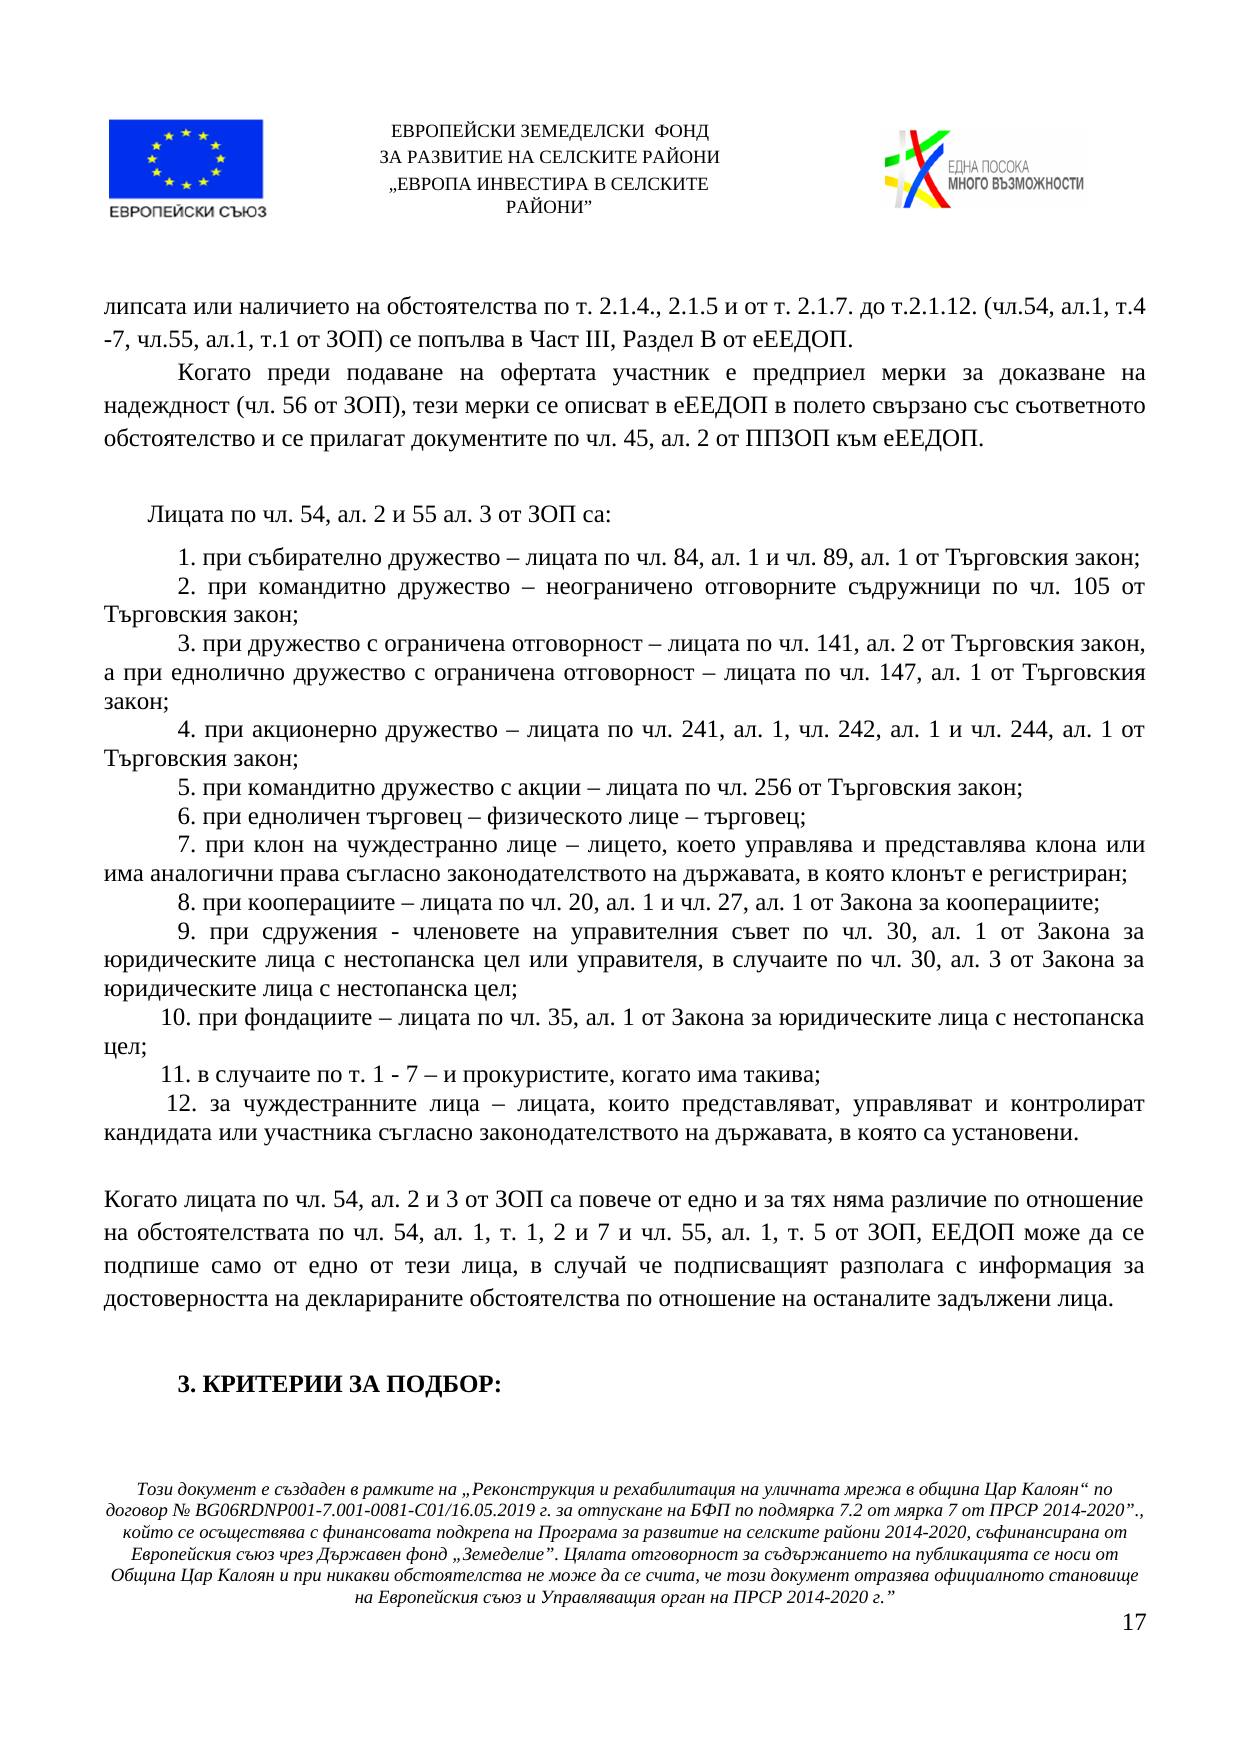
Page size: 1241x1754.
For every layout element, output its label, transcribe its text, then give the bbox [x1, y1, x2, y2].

text 4. при акционерно дружество – лицата по чл. 241, ал. 1, чл. 242, ал. 1 и чл. 244, ал. 1 от Търговския закон; [103, 714, 1146, 772]
text 8. при кооперациите – лицата по чл. 20, ал. 1 и чл. 27, ал. 1 от Закона за кооперациите; [103, 887, 1146, 916]
picture [109, 118, 268, 220]
text 5. при командитно дружество с акции – лицата по чл. 256 от Търговския закон; [103, 772, 1146, 801]
text 11. в случаите по т. 1 - 7 – и прокуристите, когато има такива; [103, 1059, 1146, 1088]
text Когато преди подаване на офертата участник е предприел мерки за доказване на надеждност (чл. 56 от ЗОП), тези мерки се описват в еЕЕДОП в полето свързано със съответното обстоятелство и се прилагат документите по чл. 45, ал. 2 от ППЗОП към еЕЕДОП. [103, 357, 1146, 452]
text Лицата по чл. 54, ал. 2 и 55 ал. 3 от ЗОП са: [103, 499, 1146, 528]
text 6. при едноличен търговец – физическото лице – търговец; [103, 801, 1146, 829]
text 3. КРИТЕРИИ ЗА ПОДБОР: [103, 1369, 1146, 1398]
text 3. при дружество с ограничена отговорност – лицата по чл. 141, ал. 2 от Търговския закон, а при еднолично дружество с ограничена отговорност – лицата по чл. 147, ал. 1 от Търговския закон; [103, 628, 1146, 714]
text 10. при фондациите – лицата по чл. 35, ал. 1 от Закона за юридическите лица с нестопанска цел; [103, 1002, 1146, 1059]
text 2. при командитно дружество – неограничено отговорните съдружници по чл. 105 от Търговския закон; [103, 571, 1146, 628]
text 12. за чуждестранните лица – лицата, които представляват, управляват и контролират кандидата или участника съгласно законодателството на държавата, в която са установени. [103, 1088, 1146, 1146]
text 9. при сдружения - членовете на управителния съвет по чл. 30, ал. 1 от Закона за юридическите лица с нестопанска цел или управителя, в случаите по чл. 30, ал. 3 от Закона за юридическите лица с нестопанска цел; [103, 916, 1146, 1002]
text 7. при клон на чуждестранно лице – лицето, което управлява и представлява клона или има аналогични права съгласно законодателството на държавата, в която клонът е регистриран; [103, 829, 1146, 887]
text 1. при събирателно дружество – лицата по чл. 84, ал. 1 и чл. 89, ал. 1 от Търговския закон; [103, 542, 1146, 571]
picture [879, 127, 1086, 210]
text Когато лицата по чл. 54, ал. 2 и 3 от ЗОП са повече от едно и за тях няма различие по отношение на обстоятелствата по чл. 54, ал. 1, т. 1, 2 и 7 и чл. 55, ал. 1, т. 5 от ЗОП, ЕЕДОП може да се подпише само от едно от тези лица, в случай че подписващият разполага с информация за достоверността на декларираните обстоятелства по отношение на останалите задължени лица. [103, 1184, 1146, 1312]
